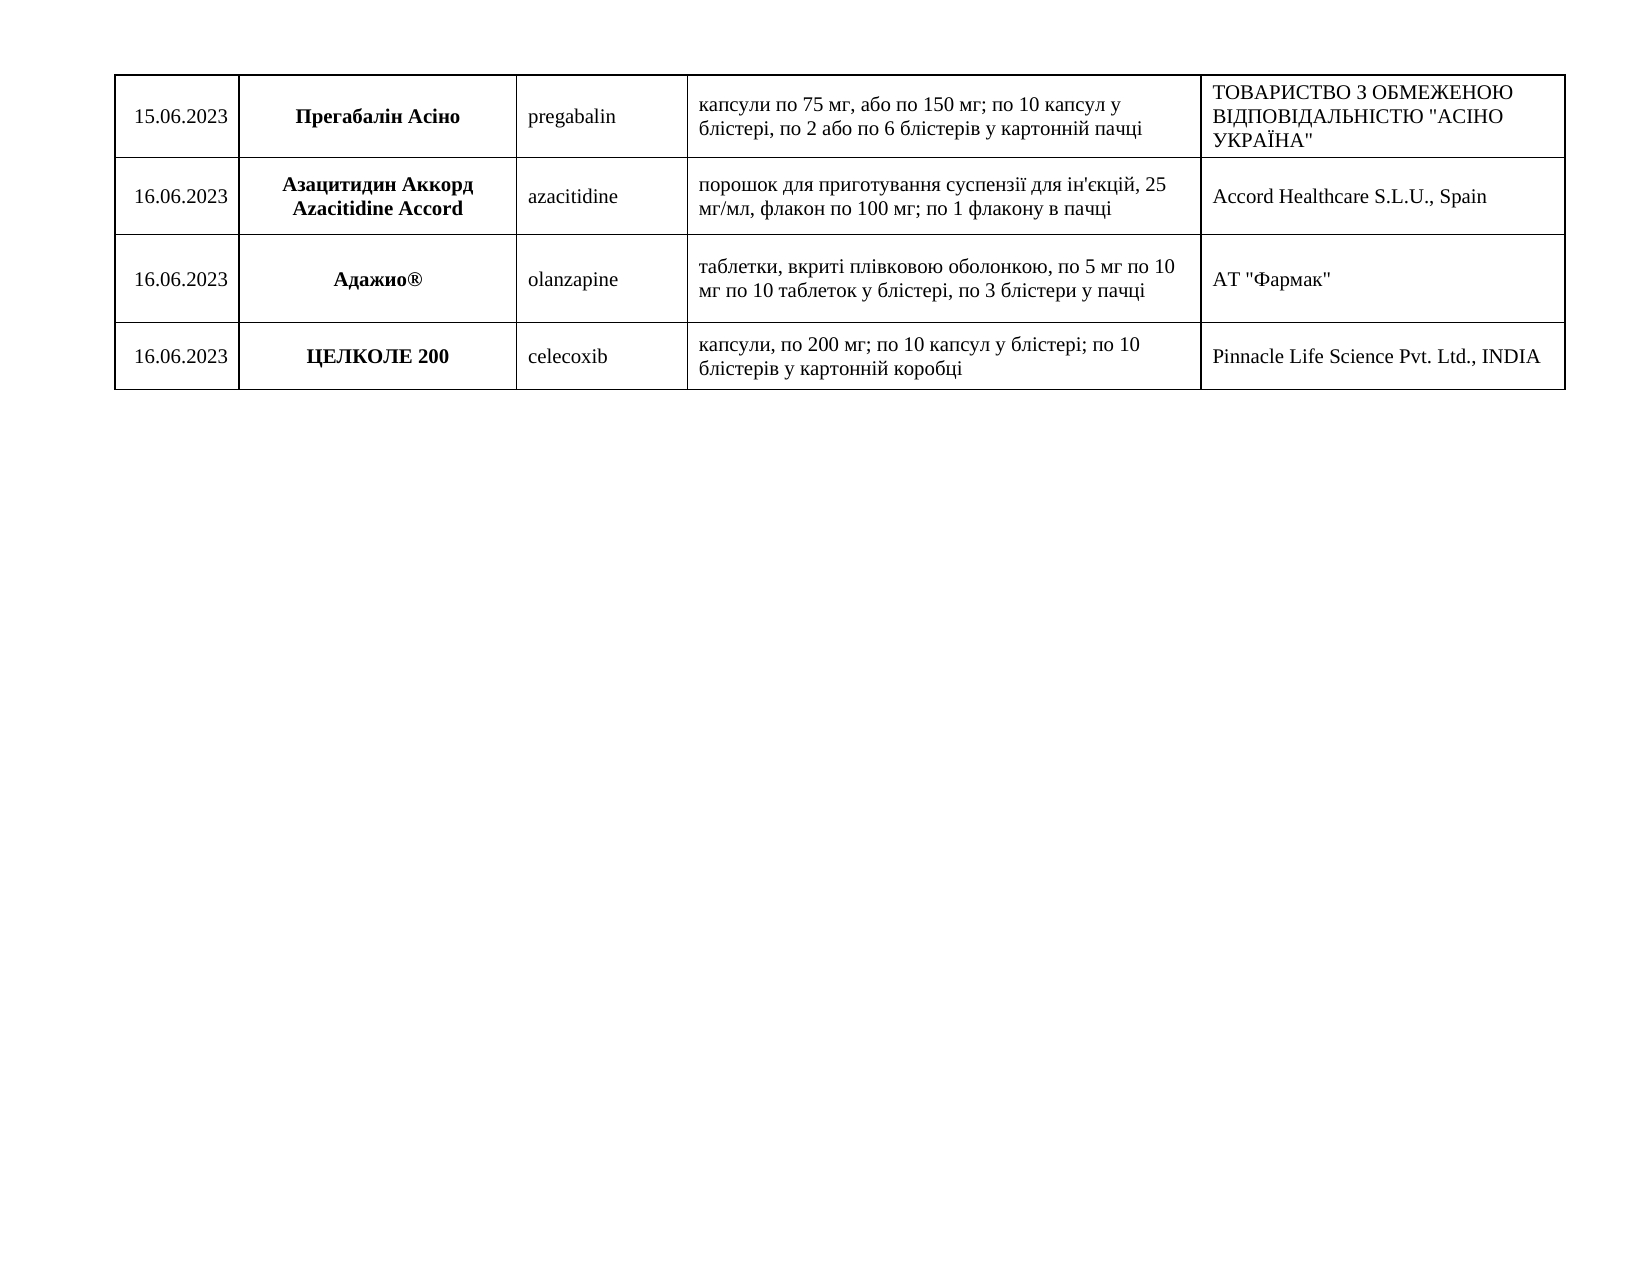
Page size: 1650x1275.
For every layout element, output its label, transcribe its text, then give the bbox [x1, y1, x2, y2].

table_cell Азацитидин Аккорд Azacitidine Accord [240, 158, 516, 234]
table_cell капсули, по 200 мг; по 10 капсул у блістері; по 10 блістерів у картонній коробці [688, 323, 1200, 389]
table_cell 16.06.2023 [116, 158, 238, 234]
table_cell капсули по 75 мг, або по 150 мг; по 10 капсул у блістері, по 2 або по 6 блістерів у картонній пачці [688, 76, 1200, 157]
table_cell Прегабалін Асіно [240, 76, 516, 157]
table_cell 16.06.2023 [116, 235, 238, 322]
table_cell 15.06.2023 [116, 76, 238, 157]
table_cell таблетки, вкриті плівковою оболонкою, по 5 мг по 10 мг по 10 таблеток у блістері, по 3 блістери у пачці [688, 235, 1200, 322]
table_cell порошок для приготування суспензії для ін'єкцій, 25 мг/мл, флакон по 100 мг; по 1 флакону в пачці [688, 158, 1200, 234]
table_cell ТОВАРИСТВО З ОБМЕЖЕНОЮ ВІДПОВІДАЛЬНІСТЮ "АСІНО УКРАЇНА" [1202, 76, 1564, 157]
table_cell celecoxib [517, 323, 687, 389]
table_cell ЦЕЛКОЛЕ 200 [240, 323, 516, 389]
table_cell azacitidine [517, 158, 687, 234]
table_cell Pinnacle Life Science Pvt. Ltd., INDIA [1202, 323, 1564, 389]
table_cell pregabalin [517, 76, 687, 157]
table_cell 16.06.2023 [116, 323, 238, 389]
table_cell Адажио® [240, 235, 516, 322]
table_cell Accord Healthcare S.L.U., Spain [1202, 158, 1564, 234]
table_cell АТ "Фармак" [1202, 235, 1564, 322]
table_cell olanzapine [517, 235, 687, 322]
